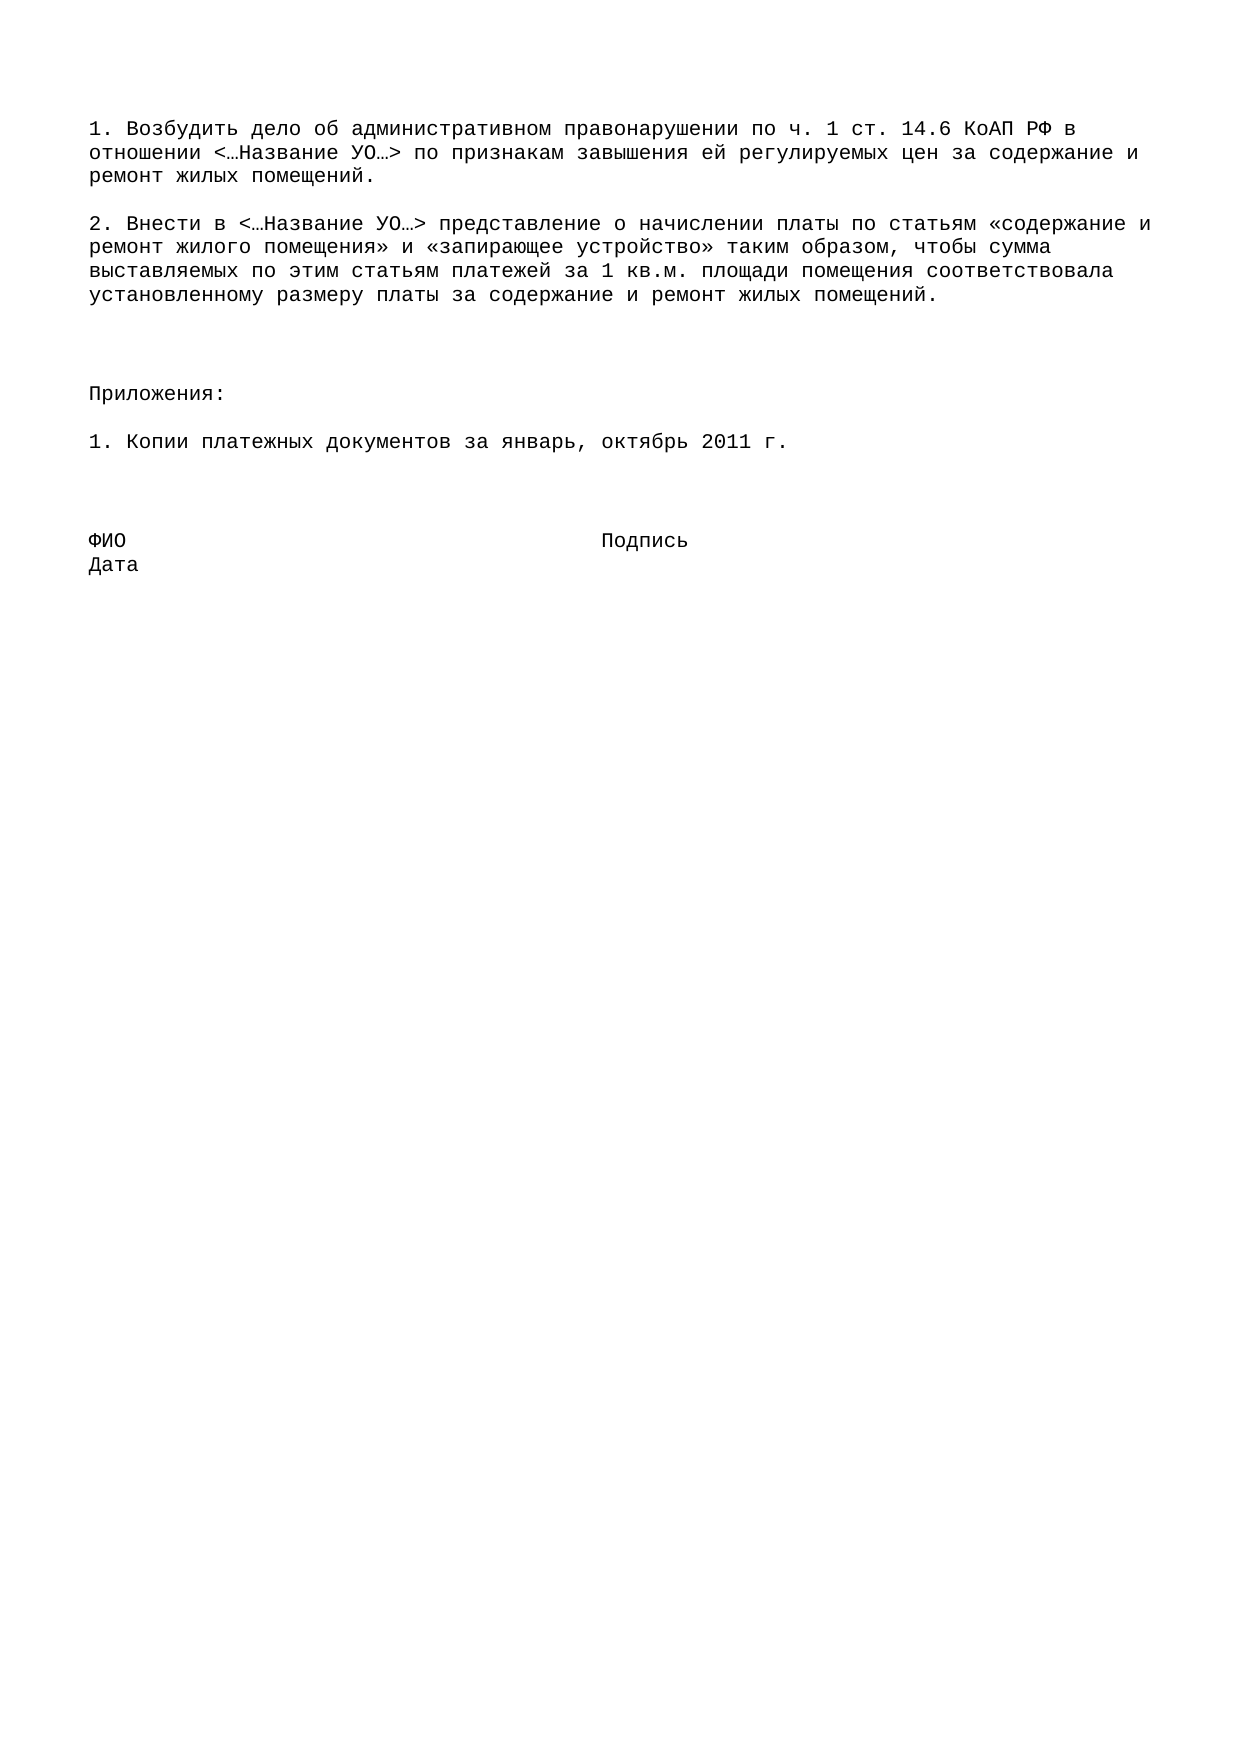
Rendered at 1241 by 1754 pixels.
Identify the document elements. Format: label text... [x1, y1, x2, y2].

text Приложения: [89, 383, 1152, 407]
text 1. Возбудить дело об административном правонарушении по ч. 1 ст. 14.6 КоАП РФ в отношении <…Название УО…> по признакам завышения ей регулируемых цен за содержание и ремонт жилых помещений. [89, 118, 1152, 189]
text 1. Копии платежных документов за январь, октябрь 2011 г. [89, 431, 1152, 454]
text 2. Внести в <…Название УО…> представление о начислении платы по статьям «содержание и ремонт жилого помещения» и «запирающее устройство» таким образом, чтобы сумма выставляемых по этим статьям платежей за 1 кв.м. площади помещения соответствовала установленному размеру платы за содержание и ремонт жилых помещений. [89, 213, 1152, 307]
text ФИО Подпись Дата [89, 530, 1152, 578]
